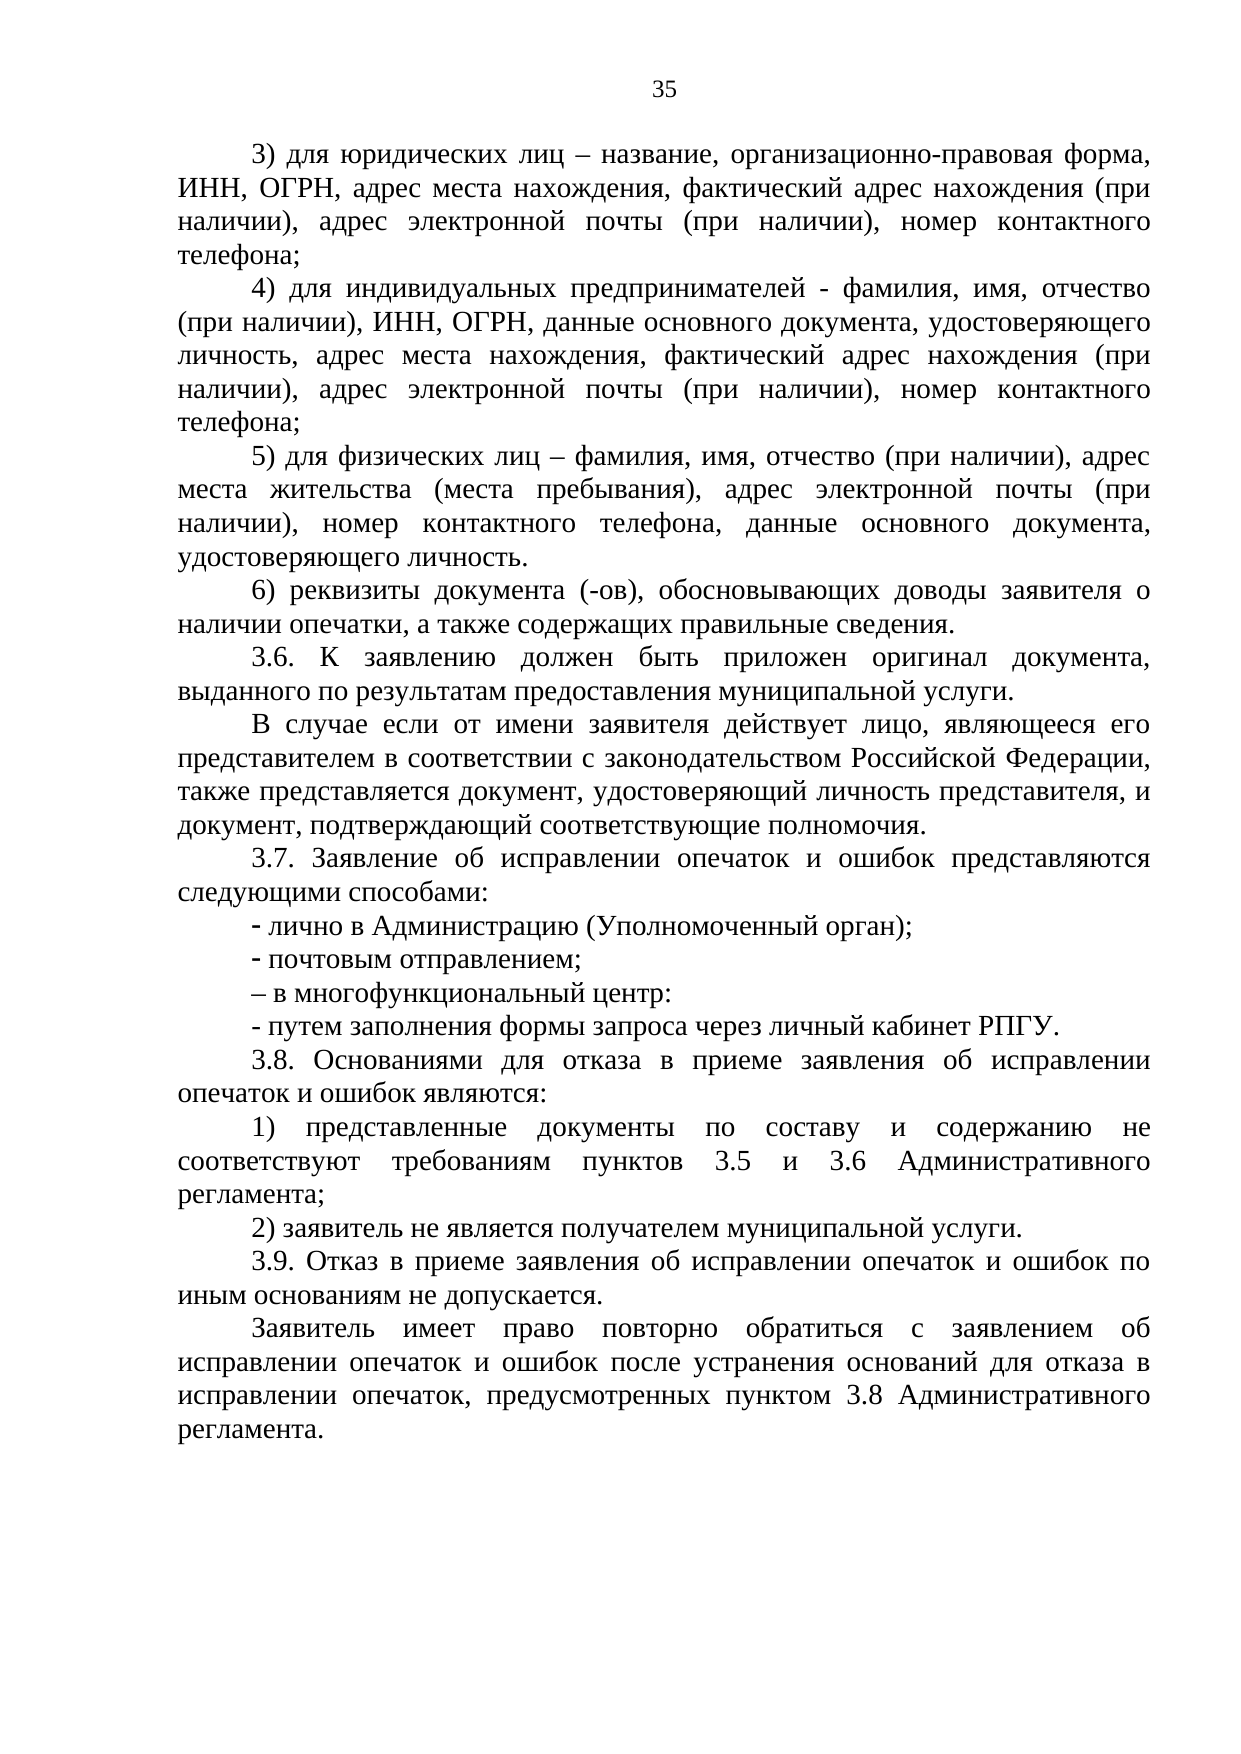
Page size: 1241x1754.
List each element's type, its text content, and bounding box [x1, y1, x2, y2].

text – в многофункциональный центр: [177, 975, 1152, 1008]
text 2) заявитель не является получателем муниципальной услуги. [177, 1210, 1152, 1243]
text - путем заполнения формы запроса через личный кабинет РПГУ. [177, 1008, 1152, 1042]
text 4) для индивидуальных предпринимателей - фамилия, имя, отчество (при наличии), ИНН, ОГРН, данные основного документа, удостоверяющего личность, адрес места нахождения, фактический адрес нахождения (при наличии), адрес электронной почты (при наличии), номер контактного телефона; [177, 270, 1152, 438]
text 6) реквизиты документа (-ов), обосновывающих доводы заявителя о наличии опечатки, а также содержащих правильные сведения. [177, 572, 1152, 639]
text 3.9. Отказ в приеме заявления об исправлении опечаток и ошибок по иным основаниям не допускается. [177, 1243, 1152, 1310]
text 3.8. Основаниями для отказа в приеме заявления об исправлении опечаток и ошибок являются: [177, 1042, 1152, 1109]
text 5) для физических лиц – фамилия, имя, отчество (при наличии), адрес места жительства (места пребывания), адрес электронной почты (при наличии), номер контактного телефона, данные основного документа, удостоверяющего личность. [177, 438, 1152, 572]
text 1) представленные документы по составу и содержанию не соответствуют требованиям пунктов 3.5 и 3.6 Административного регламента; [177, 1109, 1152, 1210]
text лично в Администрацию (Уполномоченный орган); [177, 908, 1152, 941]
text 3.7. Заявление об исправлении опечаток и ошибок представляются следующими способами: [177, 841, 1152, 908]
text Заявитель имеет право повторно обратиться с заявлением об исправлении опечаток и ошибок после устранения оснований для отказа в исправлении опечаток, предусмотренных пунктом 3.8 Административного регламента. [177, 1310, 1152, 1444]
text 3) для юридических лиц – название, организационно-правовая форма, ИНН, ОГРН, адрес места нахождения, фактический адрес нахождения (при наличии), адрес электронной почты (при наличии), номер контактного телефона; [177, 136, 1152, 270]
text 3.6. К заявлению должен быть приложен оригинал документа, выданного по результатам предоставления муниципальной услуги. [177, 639, 1152, 706]
text почтовым отправлением; [177, 941, 1152, 975]
text В случае если от имени заявителя действует лицо, являющееся его представителем в соответствии с законодательством Российской Федерации, также представляется документ, удостоверяющий личность представителя, и документ, подтверждающий соответствующие полномочия. [177, 706, 1152, 841]
